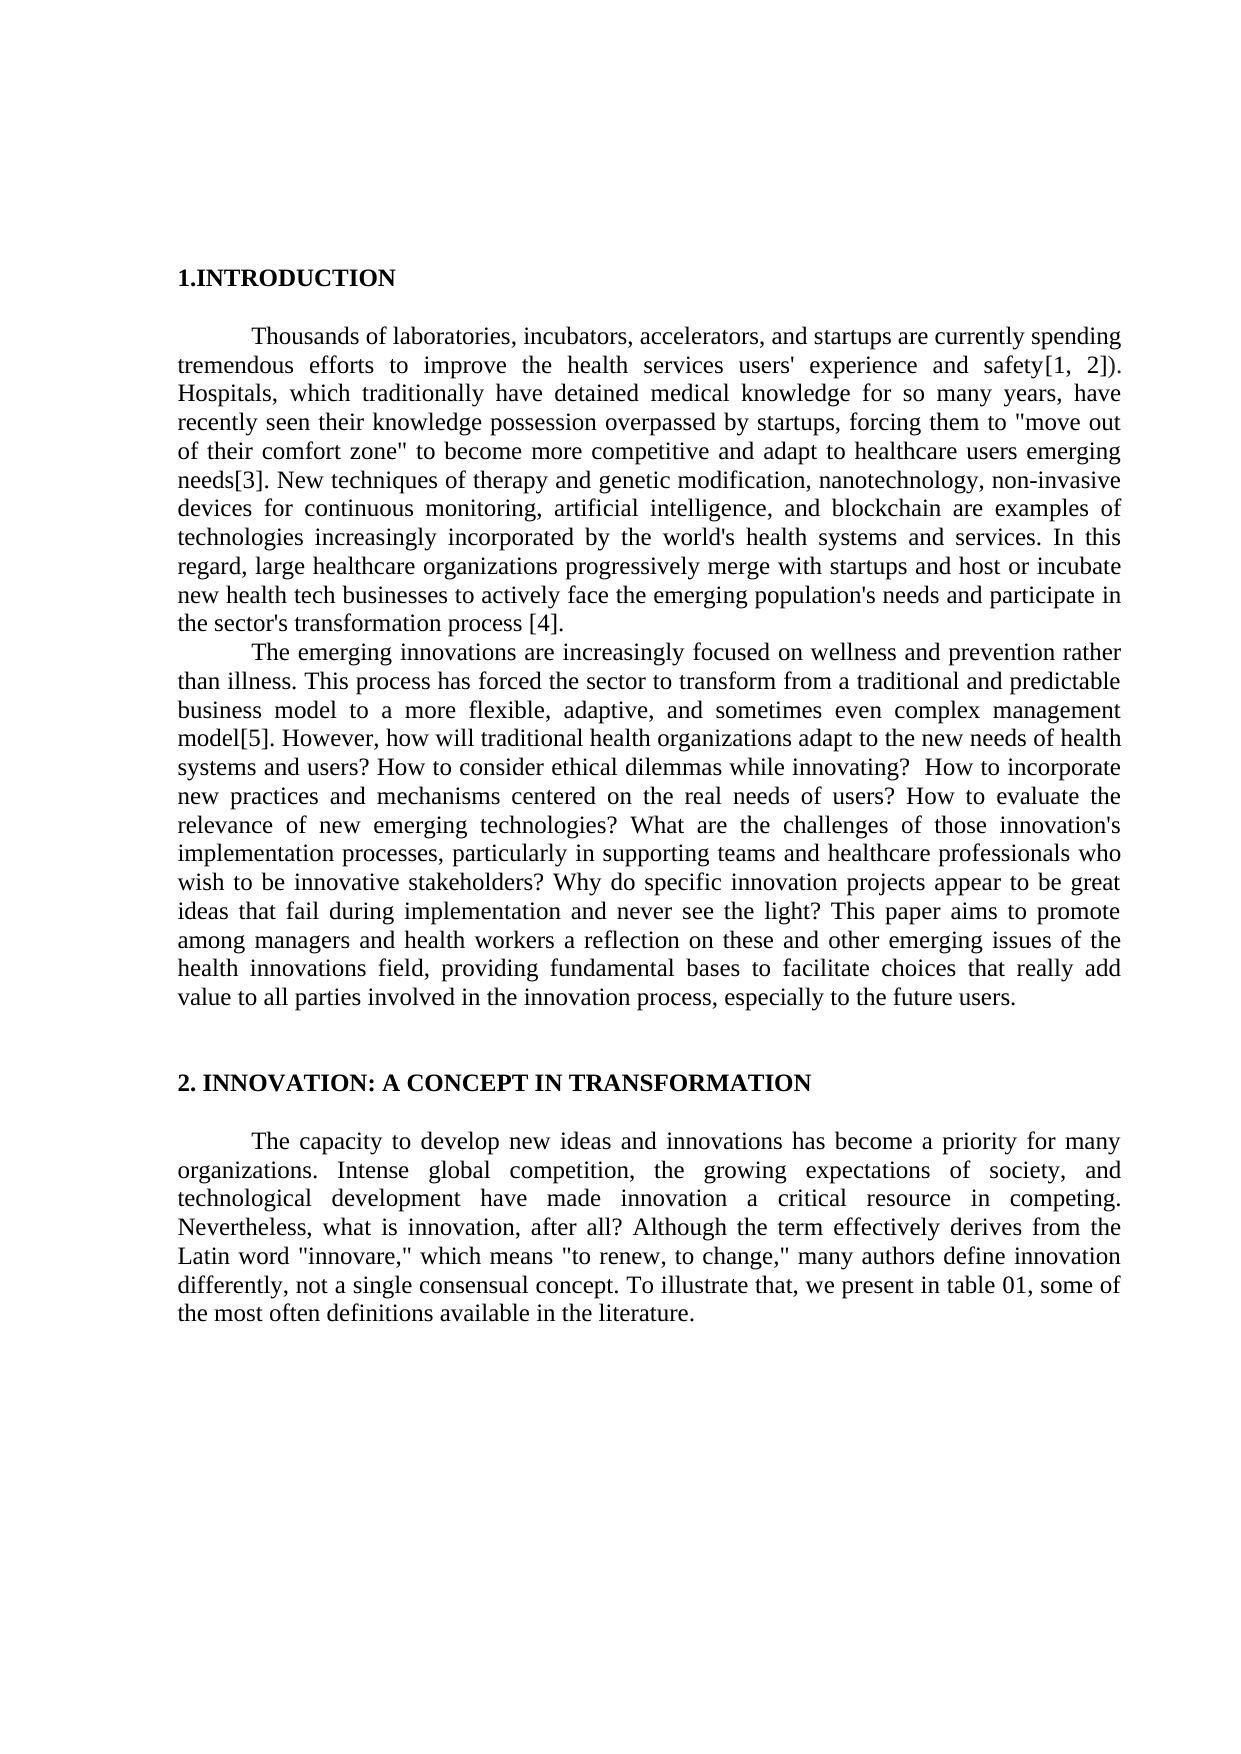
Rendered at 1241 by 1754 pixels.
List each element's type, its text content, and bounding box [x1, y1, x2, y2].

text The emerging innovations are increasingly focused on wellness and prevention rather than illness. This process has forced the sector to transform from a traditional and predictable business model to a more flexible, adaptive, and sometimes even complex management model[5]. However, how will traditional health organizations adapt to the new needs of health systems and users? How to consider ethical dilemmas while innovating? How to incorporate new practices and mechanisms centered on the real needs of users? How to evaluate the relevance of new emerging technologies? What are the challenges of those innovation's implementation processes, particularly in supporting teams and healthcare professionals who wish to be innovative stakeholders? Why do specific innovation projects appear to be great ideas that fail during implementation and never see the light? This paper aims to promote among managers and health workers a reflection on these and other emerging issues of the health innovations field, providing fundamental bases to facilitate choices that really add value to all parties involved in the innovation process, especially to the future users. [177, 637, 1122, 1011]
text 1.INTRODUCTION [177, 263, 1122, 292]
text 2. INNOVATION: A CONCEPT IN TRANSFORMATION [177, 1068, 1122, 1097]
text The capacity to develop new ideas and innovations has become a priority for many organizations. Intense global competition, the growing expectations of society, and technological development have made innovation a critical resource in competing. Nevertheless, what is innovation, after all? Although the term effectively derives from the Latin word "innovare," which means "to renew, to change," many authors define innovation differently, not a single consensual concept. To illustrate that, we present in table 01, some of the most often definitions available in the literature. [177, 1126, 1122, 1327]
text Thousands of laboratories, incubators, accelerators, and startups are currently spending tremendous efforts to improve the health services users' experience and safety[1, 2]). Hospitals, which traditionally have detained medical knowledge for so many years, have recently seen their knowledge possession overpassed by startups, forcing them to "move out of their comfort zone" to become more competitive and adapt to healthcare users emerging needs[3]. New techniques of therapy and genetic modification, nanotechnology, non-invasive devices for continuous monitoring, artificial intelligence, and blockchain are examples of technologies increasingly incorporated by the world's health systems and services. In this regard, large healthcare organizations progressively merge with startups and host or incubate new health tech businesses to actively face the emerging population's needs and participate in the sector's transformation process [4]. [177, 321, 1122, 637]
